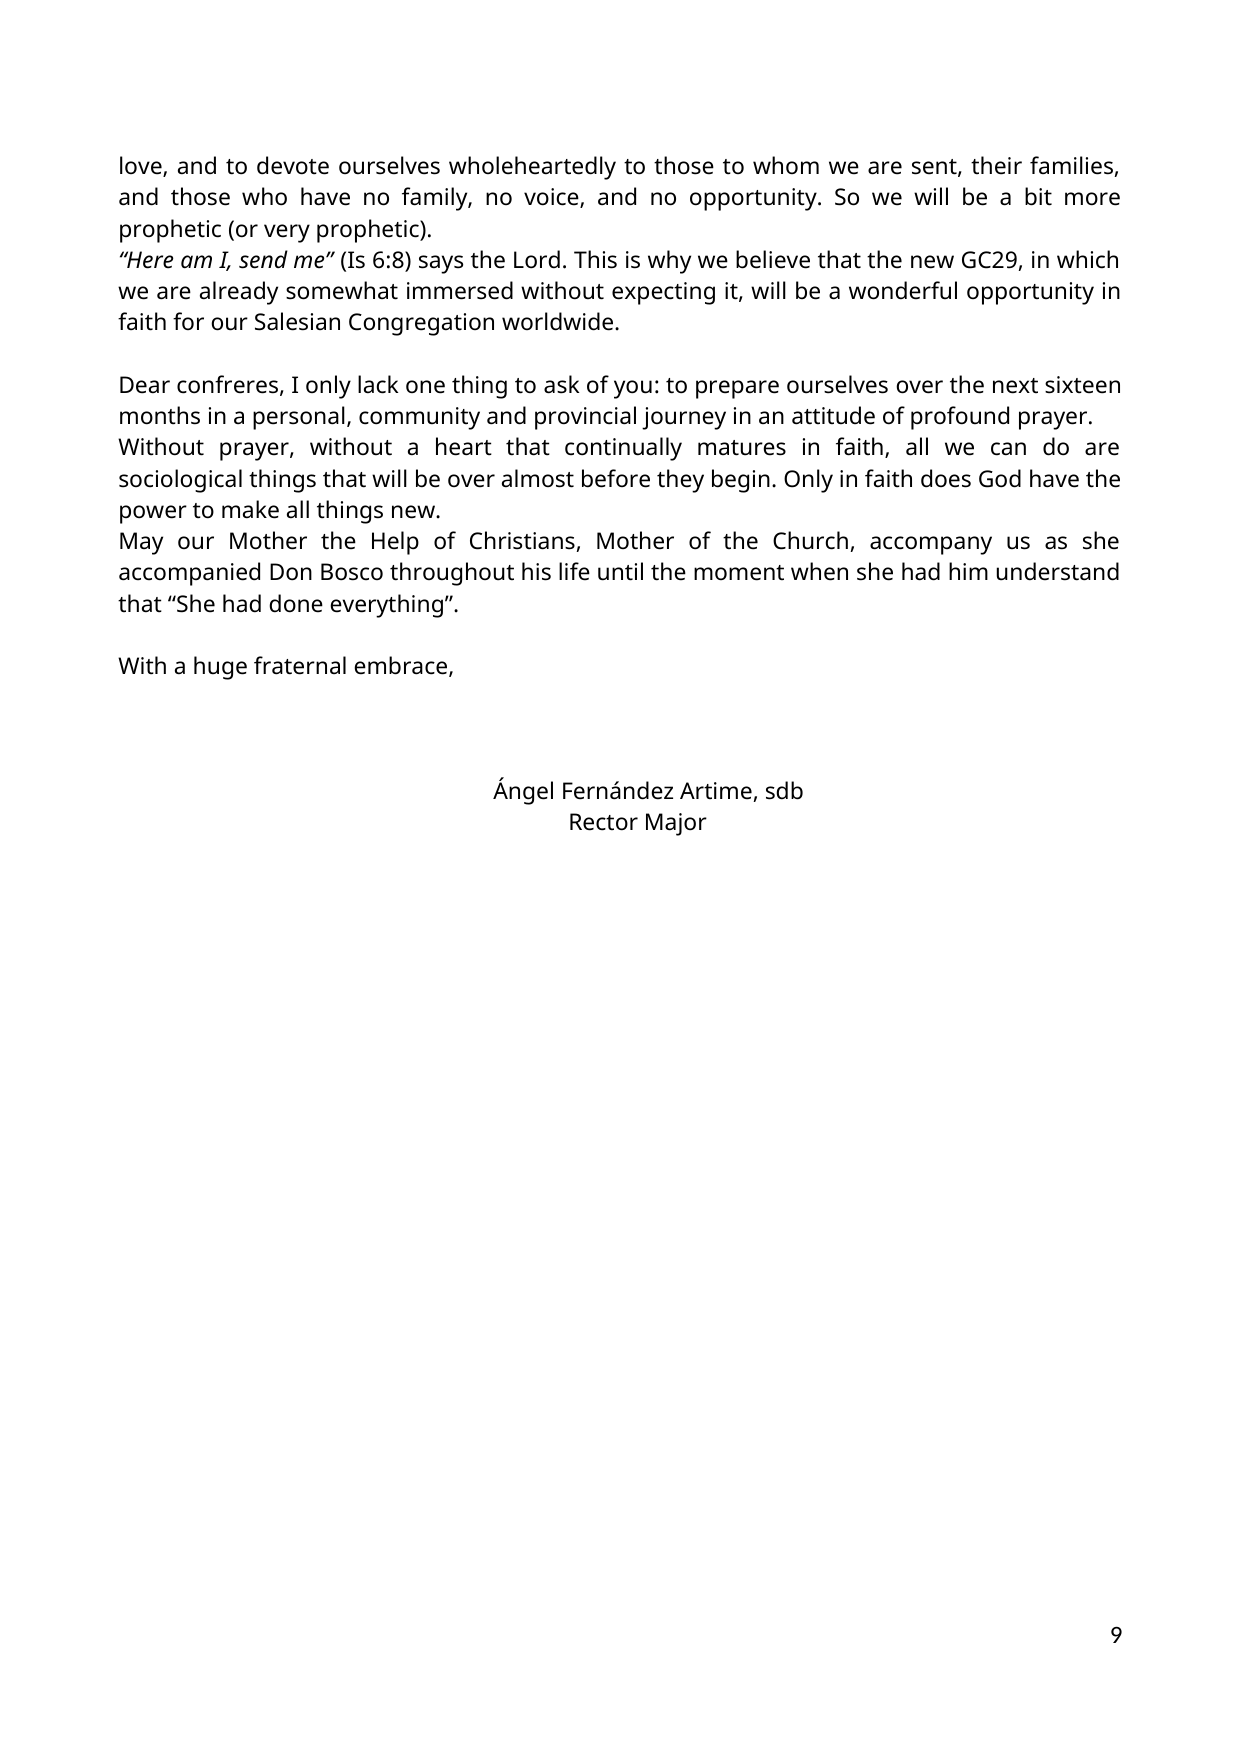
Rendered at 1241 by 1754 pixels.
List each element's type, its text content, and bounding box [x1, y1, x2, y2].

text May our Mother the Help of Christians, Mother of the Church, accompany us as she accompanied Don Bosco throughout his life until the moment when she had him understand that “She had done everything”. [118, 525, 1122, 619]
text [118, 150, 1122, 244]
text With a huge fraternal embrace, [118, 650, 1122, 681]
text Without prayer, without a heart that continually matures in faith, all we can do are sociological things that will be over almost before they begin. Only in faith does God have the power to make all things new. [118, 431, 1122, 525]
text Ángel Fernández Artime, sdb [118, 775, 1122, 806]
text Rector Major [168, 806, 1122, 837]
text “Here am I, send me” (Is 6:8) says the Lord. This is why we believe that the new GC29, in which we are already somewhat immersed without expecting it, will be a wonderful opportunity in faith for our Salesian Congregation worldwide. [118, 244, 1122, 337]
text Dear confreres, I only lack one thing to ask of you: to prepare ourselves over the next sixteen months in a personal, community and provincial journey in an attitude of profound prayer. [118, 369, 1122, 431]
